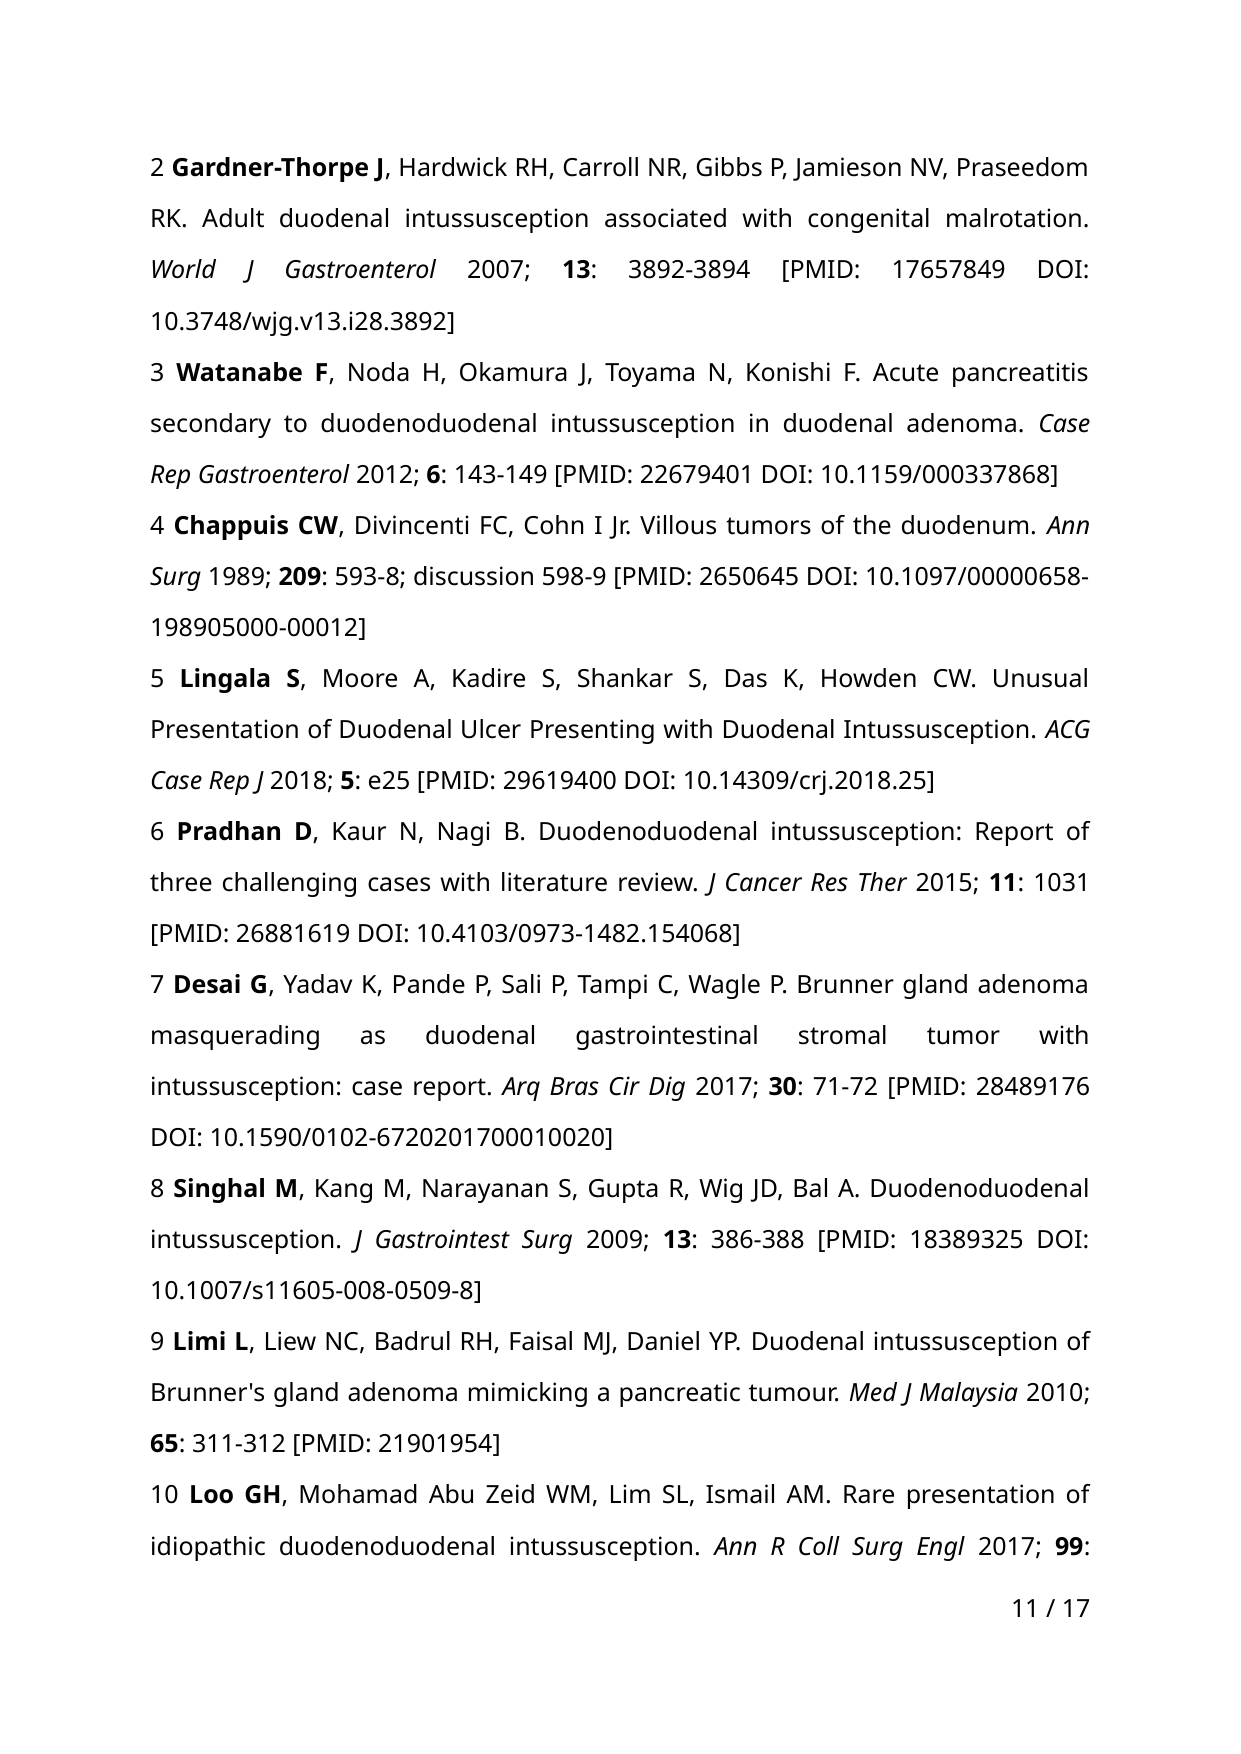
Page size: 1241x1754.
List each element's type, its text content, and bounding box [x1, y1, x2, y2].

text 2 Gardner-Thorpe J, Hardwick RH, Carroll NR, Gibbs P, Jamieson NV, Praseedom RK. Adult duodenal intussusception associated with congenital malrotation. World J Gastroenterol 2007; 13: 3892-3894 [PMID: 17657849 DOI: 10.3748/wjg.v13.i28.3892] [150, 150, 1090, 337]
text 4 Chappuis CW, Divincenti FC, Cohn I Jr. Villous tumors of the duodenum. Ann Surg 1989; 209: 593-8; discussion 598-9 [PMID: 2650645 DOI: 10.1097/00000658-198905000-00012] [150, 507, 1090, 643]
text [150, 1477, 1090, 1562]
text 3 Watanabe F, Noda H, Okamura J, Toyama N, Konishi F. Acute pancreatitis secondary to duodenoduodenal intussusception in duodenal adenoma. Case Rep Gastroenterol 2012; 6: 143-149 [PMID: 22679401 DOI: 10.1159/000337868] [150, 354, 1090, 490]
text 6 Pradhan D, Kaur N, Nagi B. Duodenoduodenal intussusception: Report of three challenging cases with literature review. J Cancer Res Ther 2015; 11: 1031 [PMID: 26881619 DOI: 10.4103/0973-1482.154068] [150, 813, 1090, 950]
text 9 Limi L, Liew NC, Badrul RH, Faisal MJ, Daniel YP. Duodenal intussusception of Brunner's gland adenoma mimicking a pancreatic tumour. Med J Malaysia 2010; 65: 311-312 [PMID: 21901954] [150, 1324, 1090, 1460]
text 5 Lingala S, Moore A, Kadire S, Shankar S, Das K, Howden CW. Unusual Presentation of Duodenal Ulcer Presenting with Duodenal Intussusception. ACG Case Rep J 2018; 5: e25 [PMID: 29619400 DOI: 10.14309/crj.2018.25] [150, 660, 1090, 797]
text 8 Singhal M, Kang M, Narayanan S, Gupta R, Wig JD, Bal A. Duodenoduodenal intussusception. J Gastrointest Surg 2009; 13: 386-388 [PMID: 18389325 DOI: 10.1007/s11605-008-0509-8] [150, 1171, 1090, 1307]
text 7 Desai G, Yadav K, Pande P, Sali P, Tampi C, Wagle P. Brunner gland adenoma masquerading as duodenal gastrointestinal stromal tumor with intussusception: case report. Arq Bras Cir Dig 2017; 30: 71-72 [PMID: 28489176 DOI: 10.1590/0102-6720201700010020] [150, 967, 1090, 1154]
